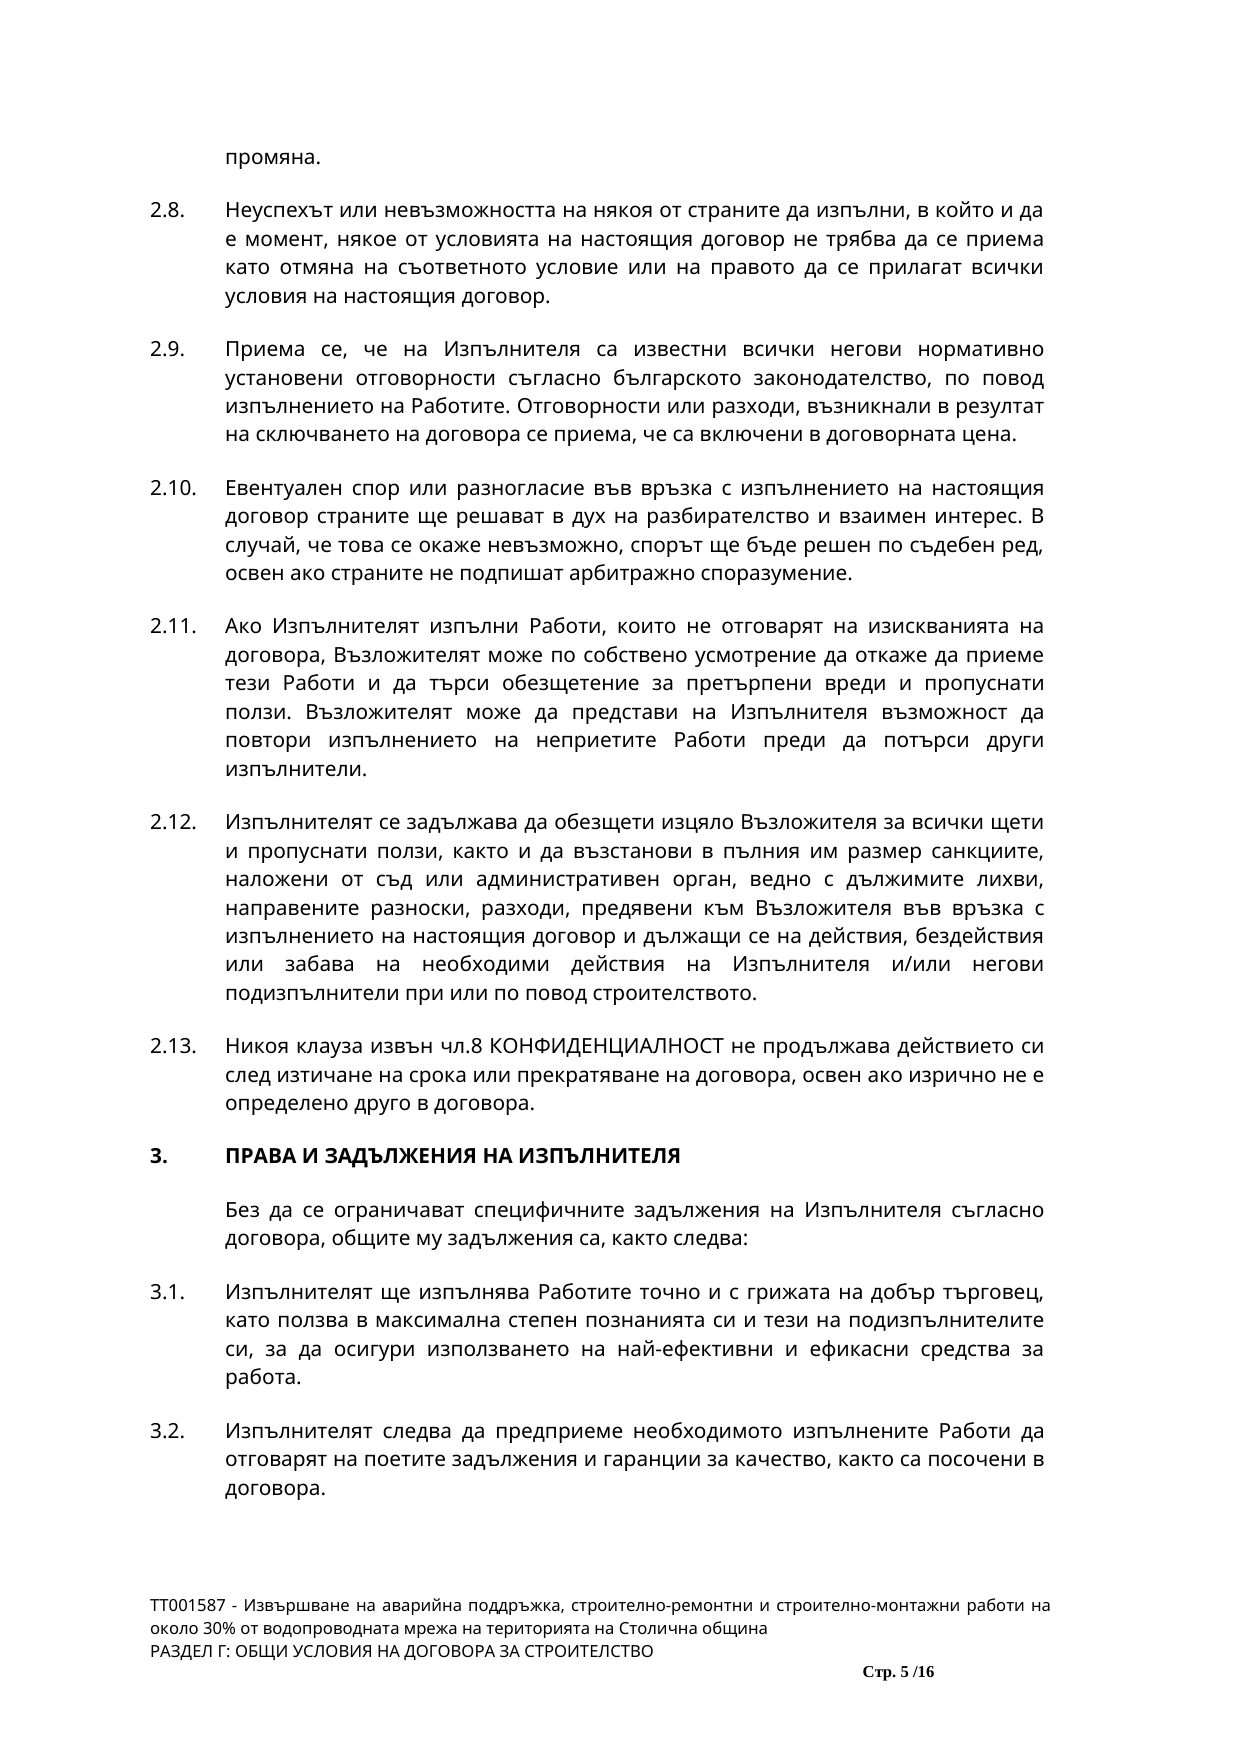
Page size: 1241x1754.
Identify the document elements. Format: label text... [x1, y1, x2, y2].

list Евентуален спор или разногласие във връзка с изпълнението на настоящия договор страните ще решават в дух на разбирателство и взаимен интерес. В случай, че това се окаже невъзможно, спорът ще бъде решен по съдебен ред, освен ако страните не подпишат арбитражно споразумение. [150, 473, 1045, 587]
list Приема се, че на Изпълнителя са известни всички негови нормативно установени отговорности съгласно българското законодателство, по повод изпълнението на Работите. Отговорности или разходи, възникнали в резултат на сключването на договора се приема, че са включени в договорната цена. [150, 334, 1045, 448]
list Ако Изпълнителят изпълни Работи, които не отговарят на изискванията на договора, Възложителят може по собствено усмотрение да откаже да приеме тези Работи и да търси обезщетение за претърпени вреди и пропуснати ползи. Възложителят може да представи на Изпълнителя възможност да повтори изпълнението на неприетите Работи преди да потърси други изпълнители. [150, 612, 1045, 782]
list Изпълнителят следва да предприеме необходимото изпълнените Работи да отговарят на поетите задължения и гаранции за качество, както са посочени в договора. [150, 1416, 1045, 1501]
text Без да се ограничават специфичните задължения на Изпълнителя съгласно договора, общите му задължения са, както следва: [225, 1195, 1045, 1252]
list Никоя клауза извън чл.8 КОНФИДЕНЦИАЛНОСТ не продължава действието си след изтичане на срока или прекратяване на договора, освен ако изрично не е определено друго в договора. [150, 1031, 1045, 1117]
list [150, 142, 1045, 170]
list ПРАВА И ЗАДЪЛЖЕНИЯ НА ИЗПЪЛНИТЕЛЯ [150, 1142, 1045, 1170]
list Неуспехът или невъзможността на някоя от страните да изпълни, в който и да е момент, някое от условията на настоящия договор не трябва да се приема като отмяна на съответното условие или на правото да се прилагат всички условия на настоящия договор. [150, 195, 1045, 309]
list Изпълнителят се задължава да обезщети изцяло Възложителя за всички щети и пропуснати ползи, както и да възстанови в пълния им размер санкциите, наложени от съд или административен орган, ведно с дължимите лихви, направените разноски, разходи, предявени към Възложителя във връзка с изпълнението на настоящия договор и дължащи се на действия, бездействия или забава на необходими действия на Изпълнителя и/или негови подизпълнители при или по повод строителството. [150, 807, 1045, 1006]
list Изпълнителят ще изпълнява Работите точно и с грижата на добър търговец, като ползва в максимална степен познанията си и тези на подизпълнителите си, за да осигури използването на най-ефективни и ефикасни средства за работа. [150, 1277, 1045, 1391]
